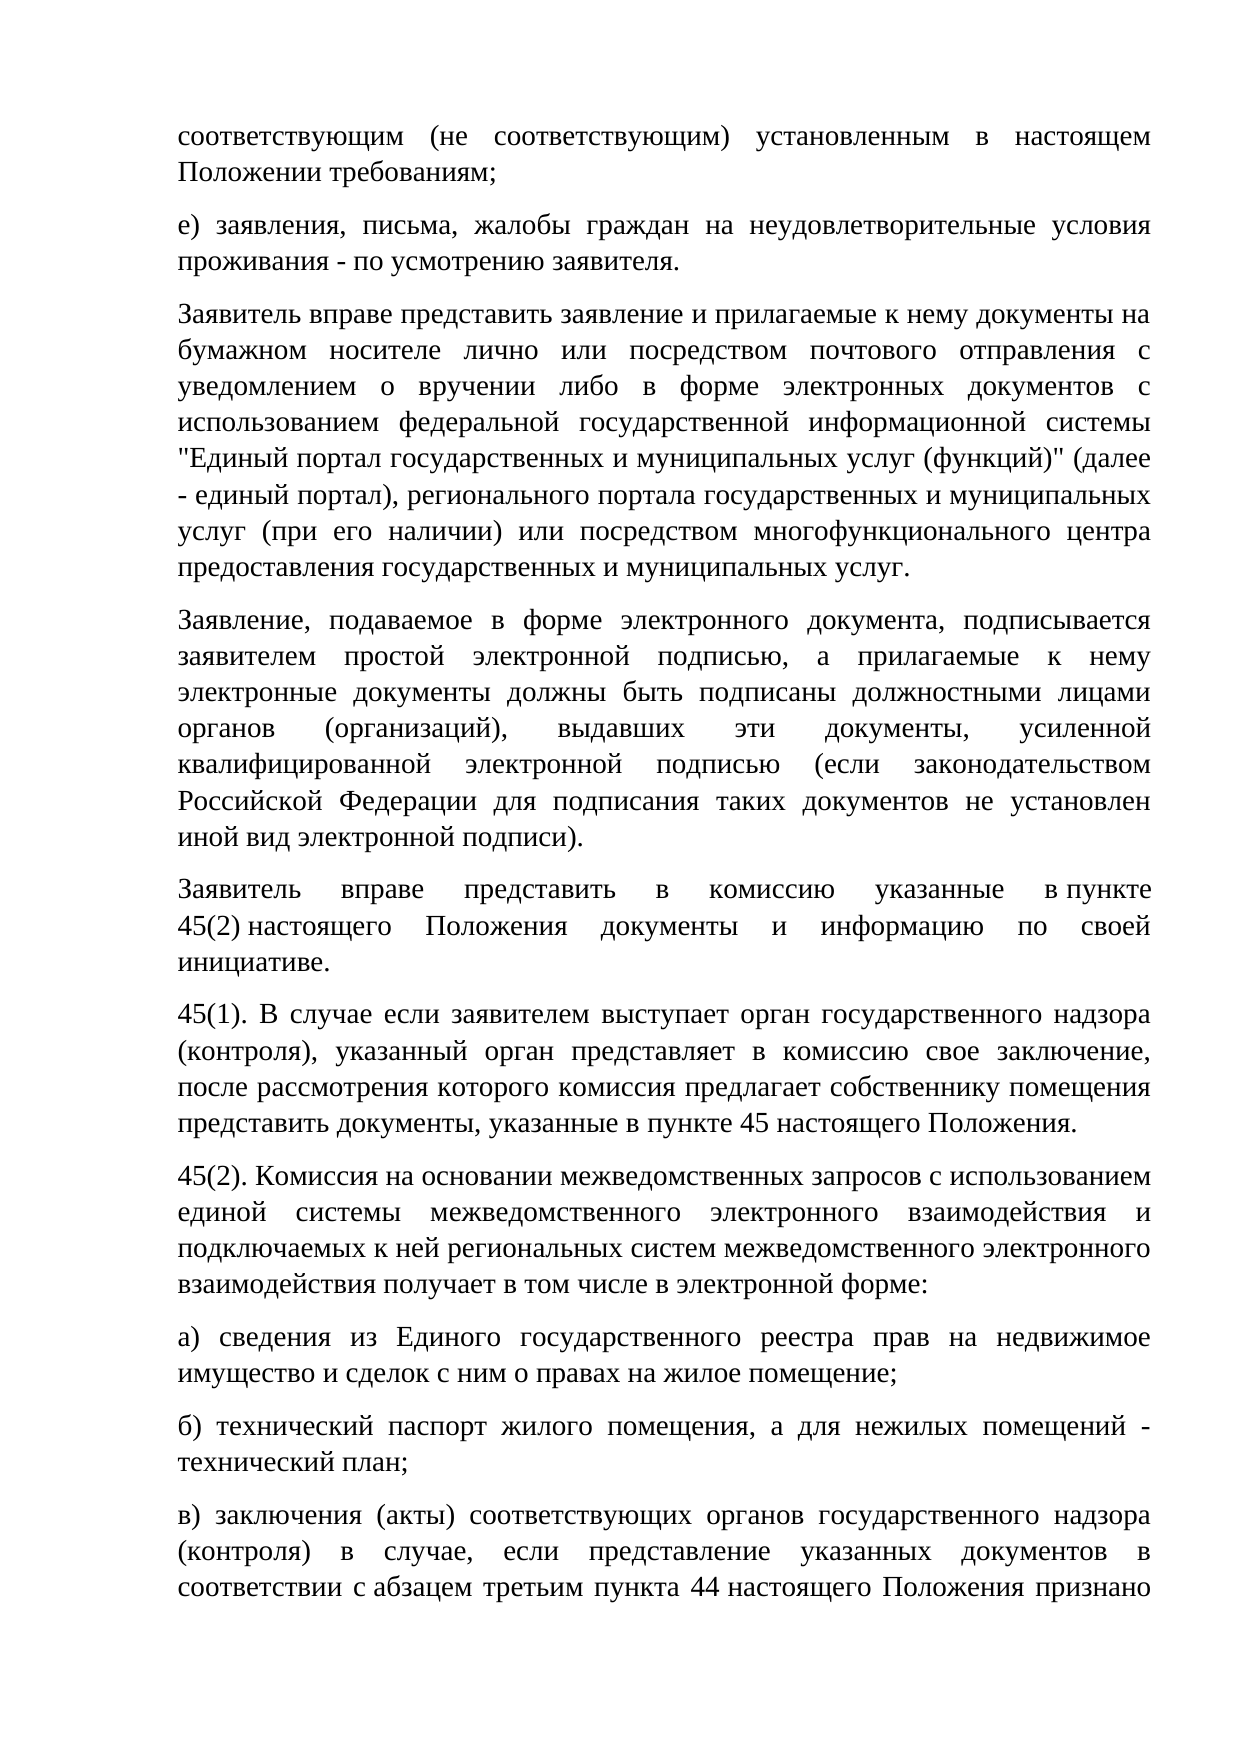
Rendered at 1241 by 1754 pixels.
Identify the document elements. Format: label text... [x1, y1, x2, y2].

text Заявитель вправе представить заявление и прилагаемые к нему документы на бумажном носителе лично или посредством почтового отправления с уведомлением о вручении либо в форме электронных документов с использованием федеральной государственной информационной системы "Единый портал государственных и муниципальных услуг (функций)" (далее - единый портал), регионального портала государственных и муниципальных услуг (при его наличии) или посредством многофункционального центра предоставления государственных и муниципальных услуг. [177, 296, 1152, 583]
text 45(2). Комиссия на основании межведомственных запросов с использованием единой системы межведомственного электронного взаимодействия и подключаемых к ней региональных систем межведомственного электронного взаимодействия получает в том числе в электронной форме: [177, 1158, 1152, 1300]
text Заявитель вправе представить в комиссию указанные в пункте 45(2) настоящего Положения документы и информацию по своей инициативе. [177, 872, 1152, 977]
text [177, 1497, 1152, 1603]
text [177, 118, 1152, 188]
text б) технический паспорт жилого помещения, а для нежилых помещений - технический план; [177, 1408, 1152, 1478]
text а) сведения из Единого государственного реестра прав на недвижимое имущество и сделок с ним о правах на жилое помещение; [177, 1319, 1152, 1389]
text е) заявления, письма, жалобы граждан на неудовлетворительные условия проживания - по усмотрению заявителя. [177, 207, 1152, 277]
text Заявление, подаваемое в форме электронного документа, подписывается заявителем простой электронной подписью, а прилагаемые к нему электронные документы должны быть подписаны должностными лицами органов (организаций), выдавших эти документы, усиленной квалифицированной электронной подписью (если законодательством Российской Федерации для подписания таких документов не установлен иной вид электронной подписи). [177, 602, 1152, 852]
text 45(1). В случае если заявителем выступает орган государственного надзора (контроля), указанный орган представляет в комиссию свое заключение, после рассмотрения которого комиссия предлагает собственнику помещения представить документы, указанные в пункте 45 настоящего Положения. [177, 997, 1152, 1139]
